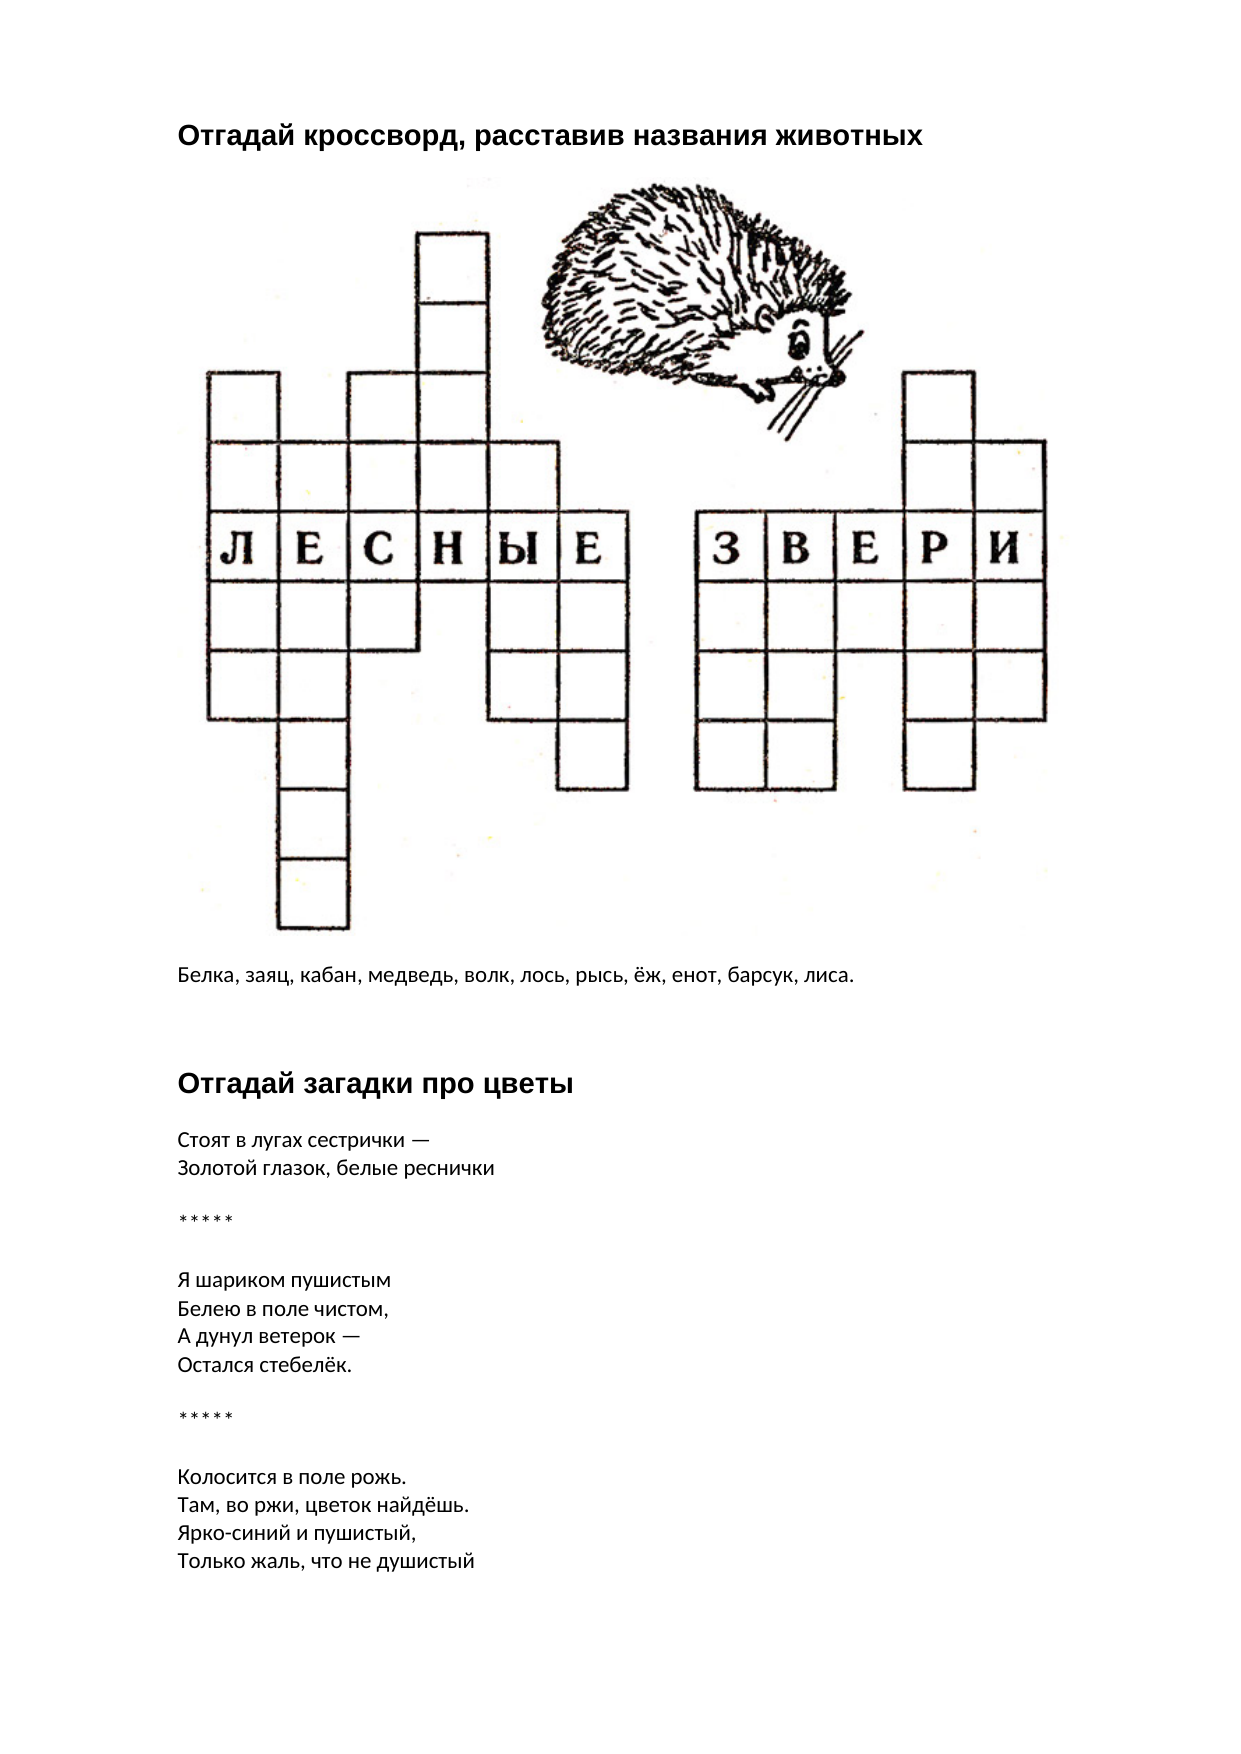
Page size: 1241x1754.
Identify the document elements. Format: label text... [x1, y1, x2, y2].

text ***** [177, 1209, 1152, 1238]
text Отгадай кроссворд, расставив названия животных [177, 118, 1152, 152]
text Остался стебелёк. [177, 1350, 1152, 1378]
text Я шариком пушистым [177, 1266, 1152, 1294]
text Колосится в поле рожь. [177, 1462, 1152, 1490]
text Только жаль, что не душистый [177, 1546, 1152, 1574]
text Отгадай загадки про цветы [177, 1066, 1152, 1100]
text ***** [177, 1406, 1152, 1434]
text Золотой глазок, белые реснички [177, 1153, 1152, 1182]
text Ярко-синий и пушистый, [177, 1518, 1152, 1546]
text Стоят в лугах сестрички — [177, 1126, 1152, 1153]
text А дунул ветерок — [177, 1322, 1152, 1350]
text Белка, заяц, кабан, медведь, волк, лось, рысь, ёж, енот, барсук, лиса. [177, 960, 1152, 988]
text Белею в поле чистом, [177, 1294, 1152, 1322]
text Там, во ржи, цветок найдёшь. [177, 1490, 1152, 1518]
picture [177, 177, 1070, 936]
